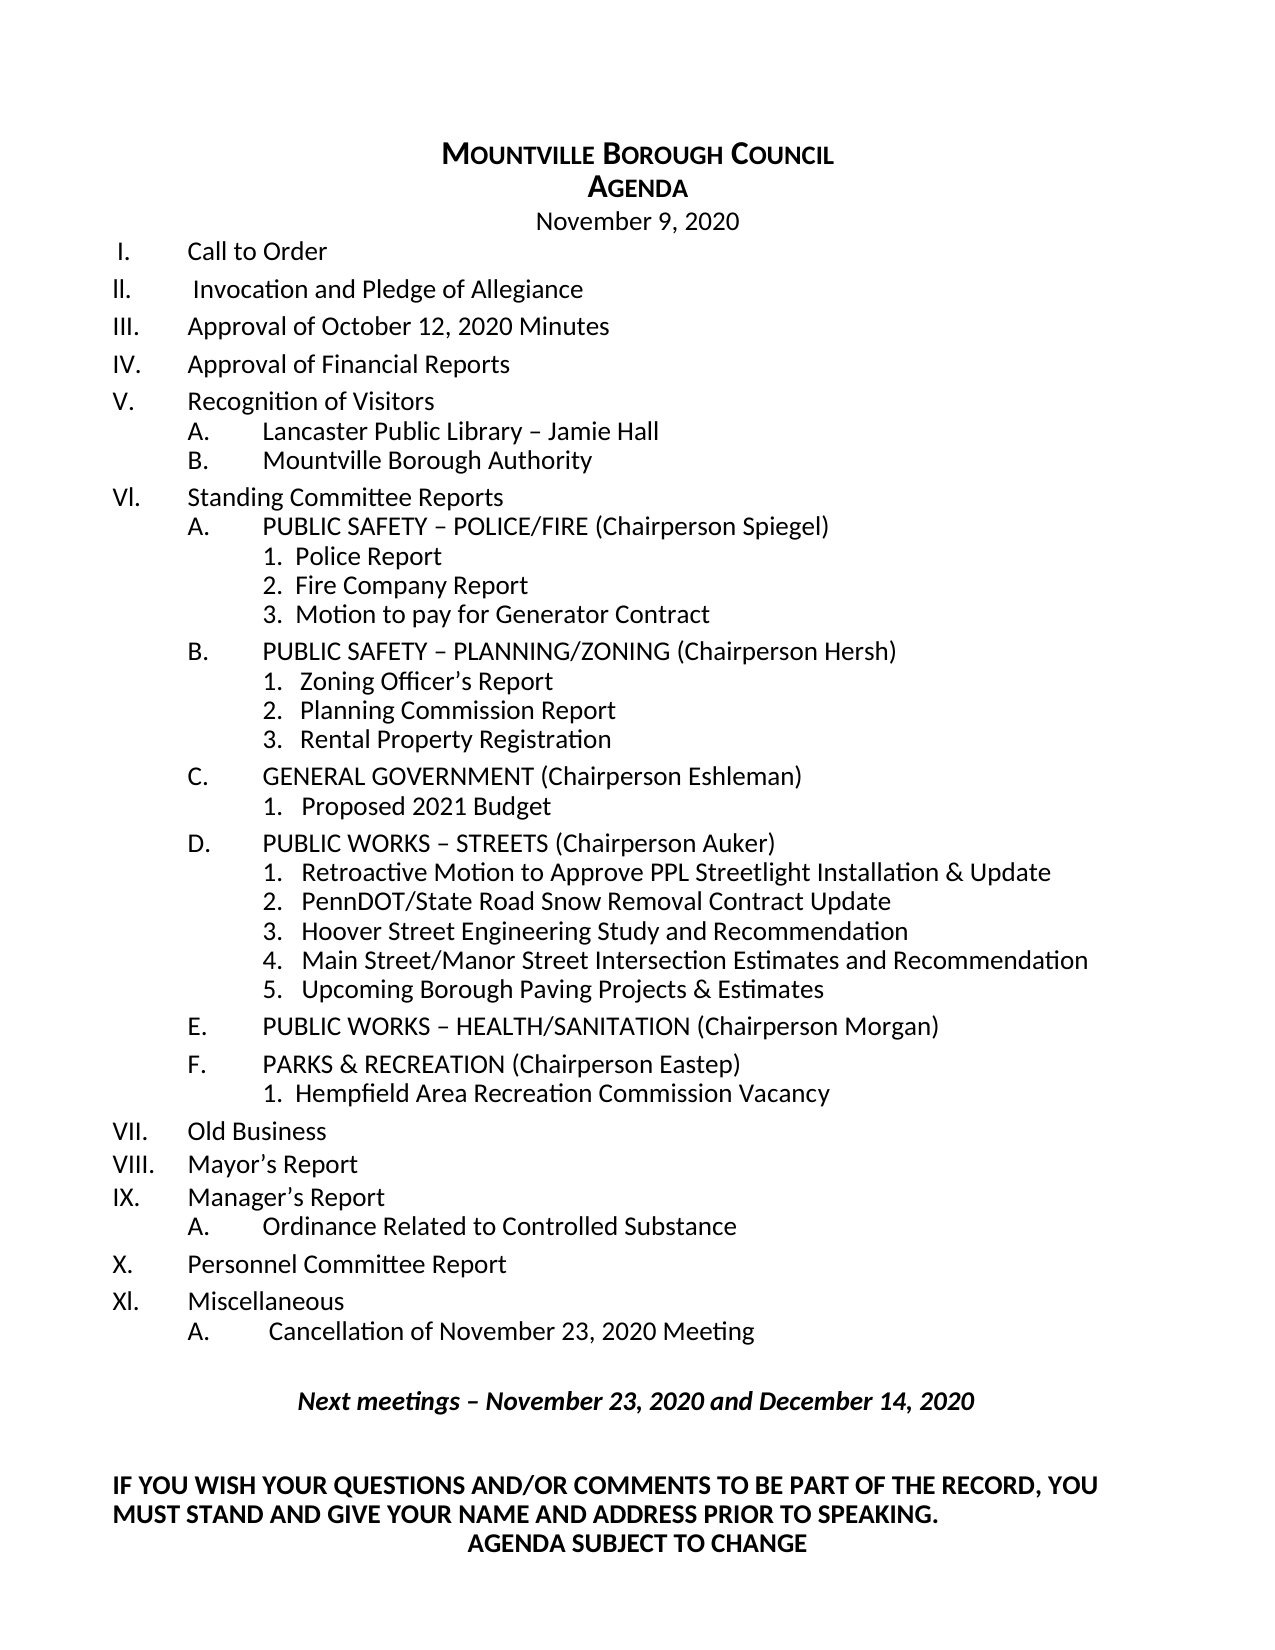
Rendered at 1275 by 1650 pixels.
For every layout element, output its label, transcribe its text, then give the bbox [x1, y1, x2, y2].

text 3. Hoover Street Engineering Study and Recommendation [112, 917, 1162, 946]
text 1. Hempfield Area Recreation Commission Vacancy [112, 1079, 1162, 1108]
text 4. Main Street/Manor Street Intersection Estimates and Recommendation [112, 946, 1162, 975]
text 1. Retroactive Motion to Approve PPL Streetlight Installation & Update [112, 858, 1162, 887]
subtitle F. PARKS & RECREATION (Chairperson Eastep) [187, 1050, 1162, 1079]
text ll. Invocation and Pledge of Allegiance [112, 275, 1162, 304]
text A. Lancaster Public Library – Jamie Hall [112, 417, 1162, 446]
text D. PUBLIC WORKS – STREETS (Chairperson Auker) [112, 829, 1162, 858]
text IF YOU WISH YOUR QUESTIONS AND/OR COMMENTS TO BE PART OF THE RECORD, YOU MUST STAND AND GIVE YOUR NAME AND ADDRESS PRIOR TO SPEAKING. [112, 1471, 1162, 1529]
text B. PUBLIC SAFETY – PLANNING/ZONING (Chairperson Hersh) [112, 637, 1162, 667]
subtitle IX. Manager’s Report [112, 1183, 1162, 1212]
text Agenda [112, 171, 1162, 204]
list Planning Commission Report [262, 696, 1162, 725]
text IV. Approval of Financial Reports [112, 350, 1162, 379]
text B. Mountville Borough Authority [112, 446, 1162, 475]
list Call to Order [121, 237, 1162, 267]
text 2. PennDOT/State Road Snow Removal Contract Update [112, 887, 1162, 917]
text Xl. Miscellaneous [112, 1287, 1162, 1317]
text X. Personnel Committee Report [112, 1250, 1162, 1279]
text 5. Upcoming Borough Paving Projects & Estimates [112, 975, 1162, 1004]
text November 9, 2020 [112, 204, 1162, 237]
subtitle VII. Old Business [112, 1117, 1162, 1146]
text V. Recognition of Visitors [112, 387, 1162, 417]
text Mountville Borough Council [112, 137, 1162, 171]
text 1. Police Report [187, 542, 1162, 571]
list Rental Property Registration [262, 725, 1162, 754]
text A. PUBLIC SAFETY – POLICE/FIRE (Chairperson Spiegel) [112, 512, 1162, 542]
text 2. Fire Company Report [112, 571, 1162, 600]
text III. Approval of October 12, 2020 Minutes [112, 312, 1162, 342]
text Vl. Standing Committee Reports [112, 483, 1162, 512]
text 1. Proposed 2021 Budget [112, 792, 1162, 821]
text AGENDA SUBJECT TO CHANGE [112, 1529, 1162, 1558]
text A. Ordinance Related to Controlled Substance [112, 1212, 1162, 1242]
text 3. Motion to pay for Generator Contract [112, 600, 1162, 629]
text C. GENERAL GOVERNMENT (Chairperson Eshleman) [112, 762, 1162, 792]
text E. PUBLIC WORKS – HEALTH/SANITATION (Chairperson Morgan) [112, 1012, 1162, 1042]
list Zoning Officer’s Report [262, 667, 1162, 696]
subtitle VIII. Mayor’s Report [112, 1150, 1162, 1179]
text Next meetings – November 23, 2020 and December 14, 2020 [112, 1387, 1162, 1417]
list Cancellation of November 23, 2020 Meeting [187, 1317, 1162, 1346]
